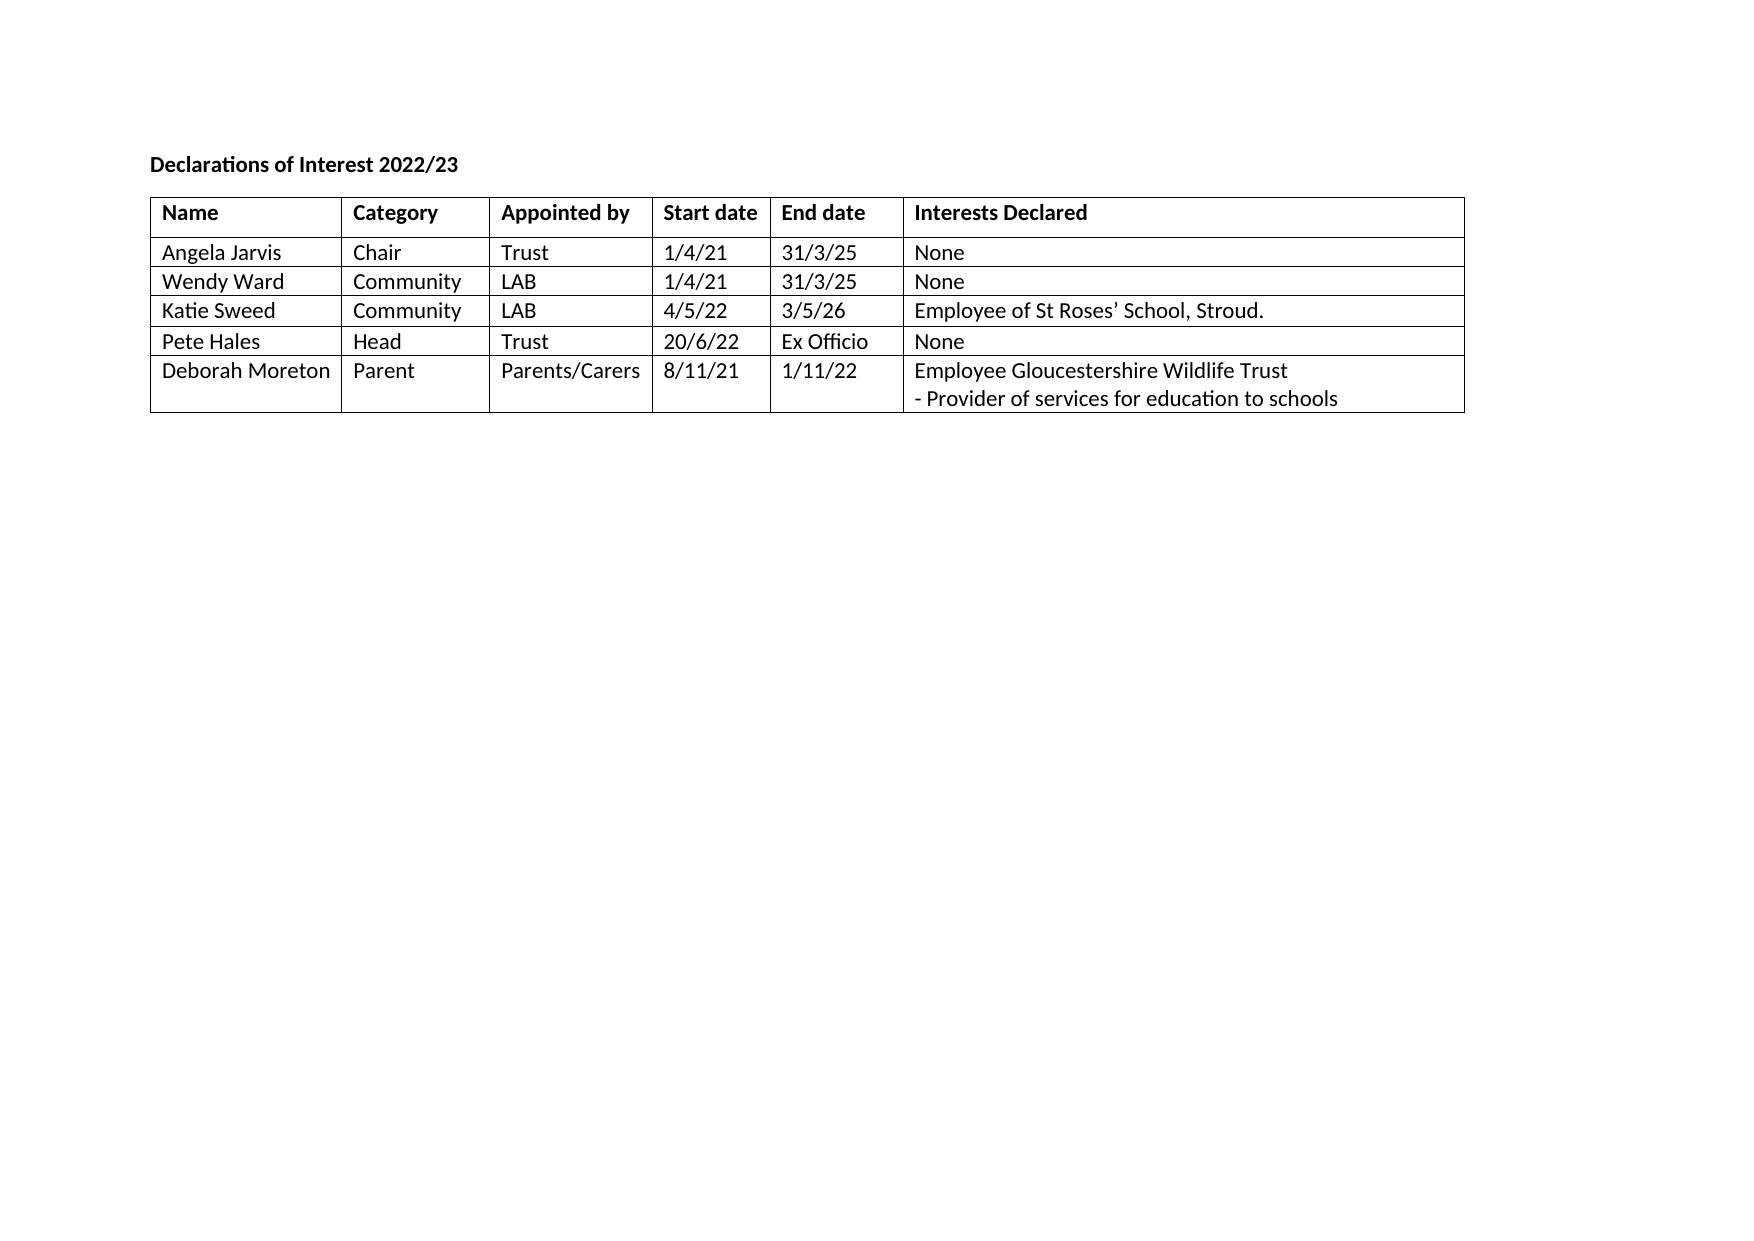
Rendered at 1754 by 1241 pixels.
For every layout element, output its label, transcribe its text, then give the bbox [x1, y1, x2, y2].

table_header Category [342, 198, 489, 237]
table_cell 4/5/22 [653, 296, 770, 326]
table_cell Wendy Ward [151, 267, 341, 295]
table_header Appointed by [490, 198, 652, 237]
table_cell Community [342, 296, 489, 326]
table_cell LAB [490, 296, 652, 326]
table_cell None [904, 238, 1464, 266]
table_cell 3/5/26 [771, 296, 903, 326]
table_cell Chair [342, 238, 489, 266]
table_cell Angela Jarvis [151, 238, 341, 266]
table_cell 1/4/21 [653, 238, 770, 266]
table_cell 1/11/22 [771, 356, 903, 412]
table_cell Pete Hales [151, 327, 341, 355]
table_cell Trust [490, 238, 652, 266]
table_cell Trust [490, 327, 652, 355]
table_cell Ex Officio [771, 327, 903, 355]
text Declarations of Interest 2022/23 [150, 150, 1604, 178]
table_cell 31/3/25 [771, 238, 903, 266]
table_cell 20/6/22 [653, 327, 770, 355]
table_cell 31/3/25 [771, 267, 903, 295]
table_cell Employee Gloucestershire Wildlife Trust - Provider of services for education to schools [904, 356, 1464, 412]
table_cell Employee of St Roses’ School, Stroud. [904, 296, 1464, 326]
table_cell 1/4/21 [653, 267, 770, 295]
table_cell None [904, 327, 1464, 355]
table_header Start date [653, 198, 770, 237]
table_cell Parent [342, 356, 489, 412]
table_cell LAB [490, 267, 652, 295]
table_cell Deborah Moreton [151, 356, 341, 412]
table_cell Head [342, 327, 489, 355]
table_header Interests Declared [904, 198, 1464, 237]
table_header Name [151, 198, 341, 237]
table_cell Community [342, 267, 489, 295]
table_cell None [904, 267, 1464, 295]
table_header End date [771, 198, 903, 237]
table_cell Katie Sweed [151, 296, 341, 326]
table_cell Parents/Carers [490, 356, 652, 412]
table_cell 8/11/21 [653, 356, 770, 412]
